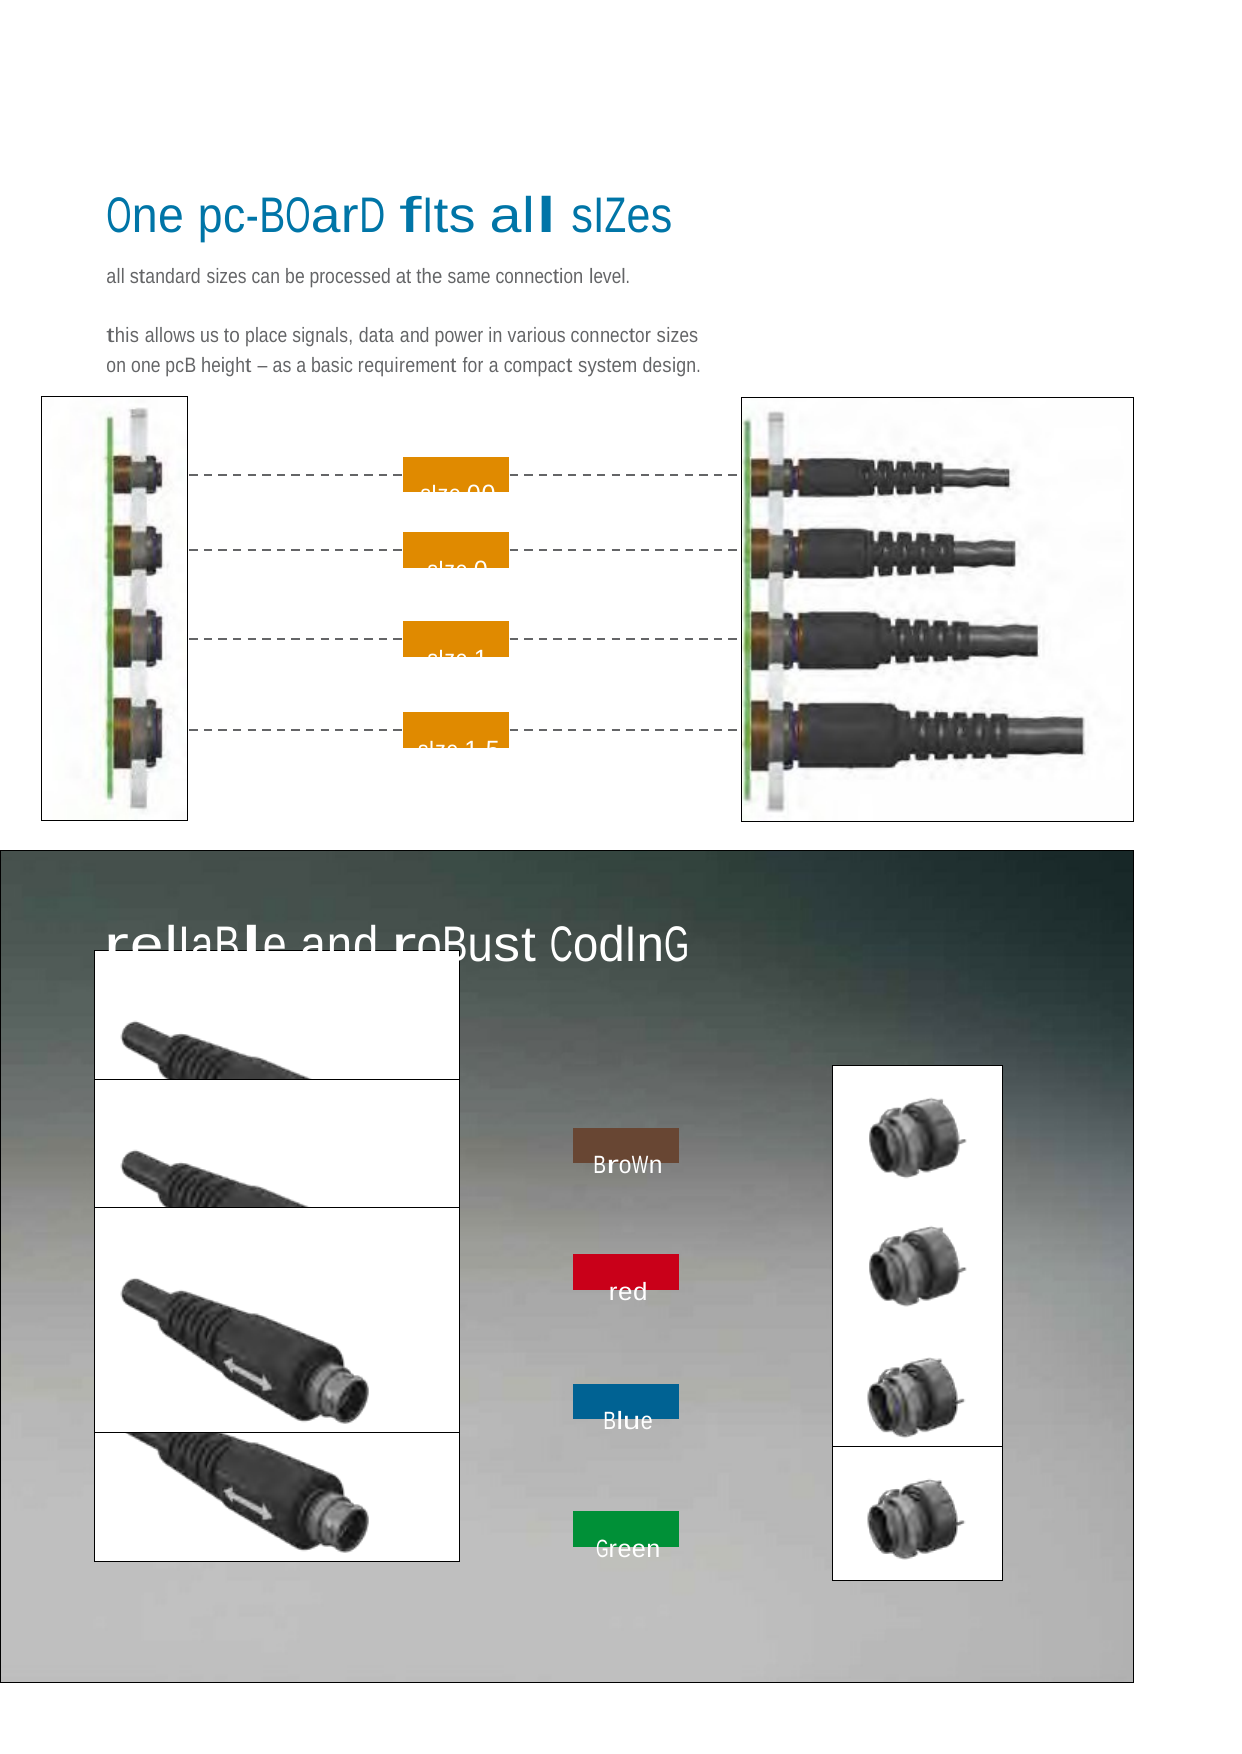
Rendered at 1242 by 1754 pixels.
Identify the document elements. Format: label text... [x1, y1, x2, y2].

text all standard sizes can be processed at the same connection level. [106, 264, 1152, 288]
text sIze 1 [427, 644, 1152, 673]
picture [1, 851, 1133, 1682]
text this allows us to place signals, data and power in various connector sizes on one pcB height – as a basic requirement for a compact system design. [106, 318, 701, 376]
picture [742, 508, 1133, 555]
text sIze 00 [420, 479, 1152, 508]
text sIze 1.5 [418, 735, 1152, 764]
picture [95, 951, 459, 1079]
picture [742, 764, 1133, 821]
picture [42, 397, 187, 820]
picture [742, 583, 1133, 644]
text Blue [597, 1406, 658, 1435]
text Green [590, 1534, 666, 1562]
text BroWn [587, 1150, 668, 1179]
text One pc-BOarD fIts all sIZes [106, 186, 1152, 242]
picture [95, 1080, 459, 1207]
text relIaBle and roBust CodInG [103, 915, 1152, 971]
picture [742, 673, 1133, 735]
picture [742, 398, 1133, 479]
text red [603, 1277, 653, 1306]
text sIze 0 [427, 555, 1152, 583]
picture [95, 1208, 459, 1432]
picture [95, 1433, 459, 1561]
